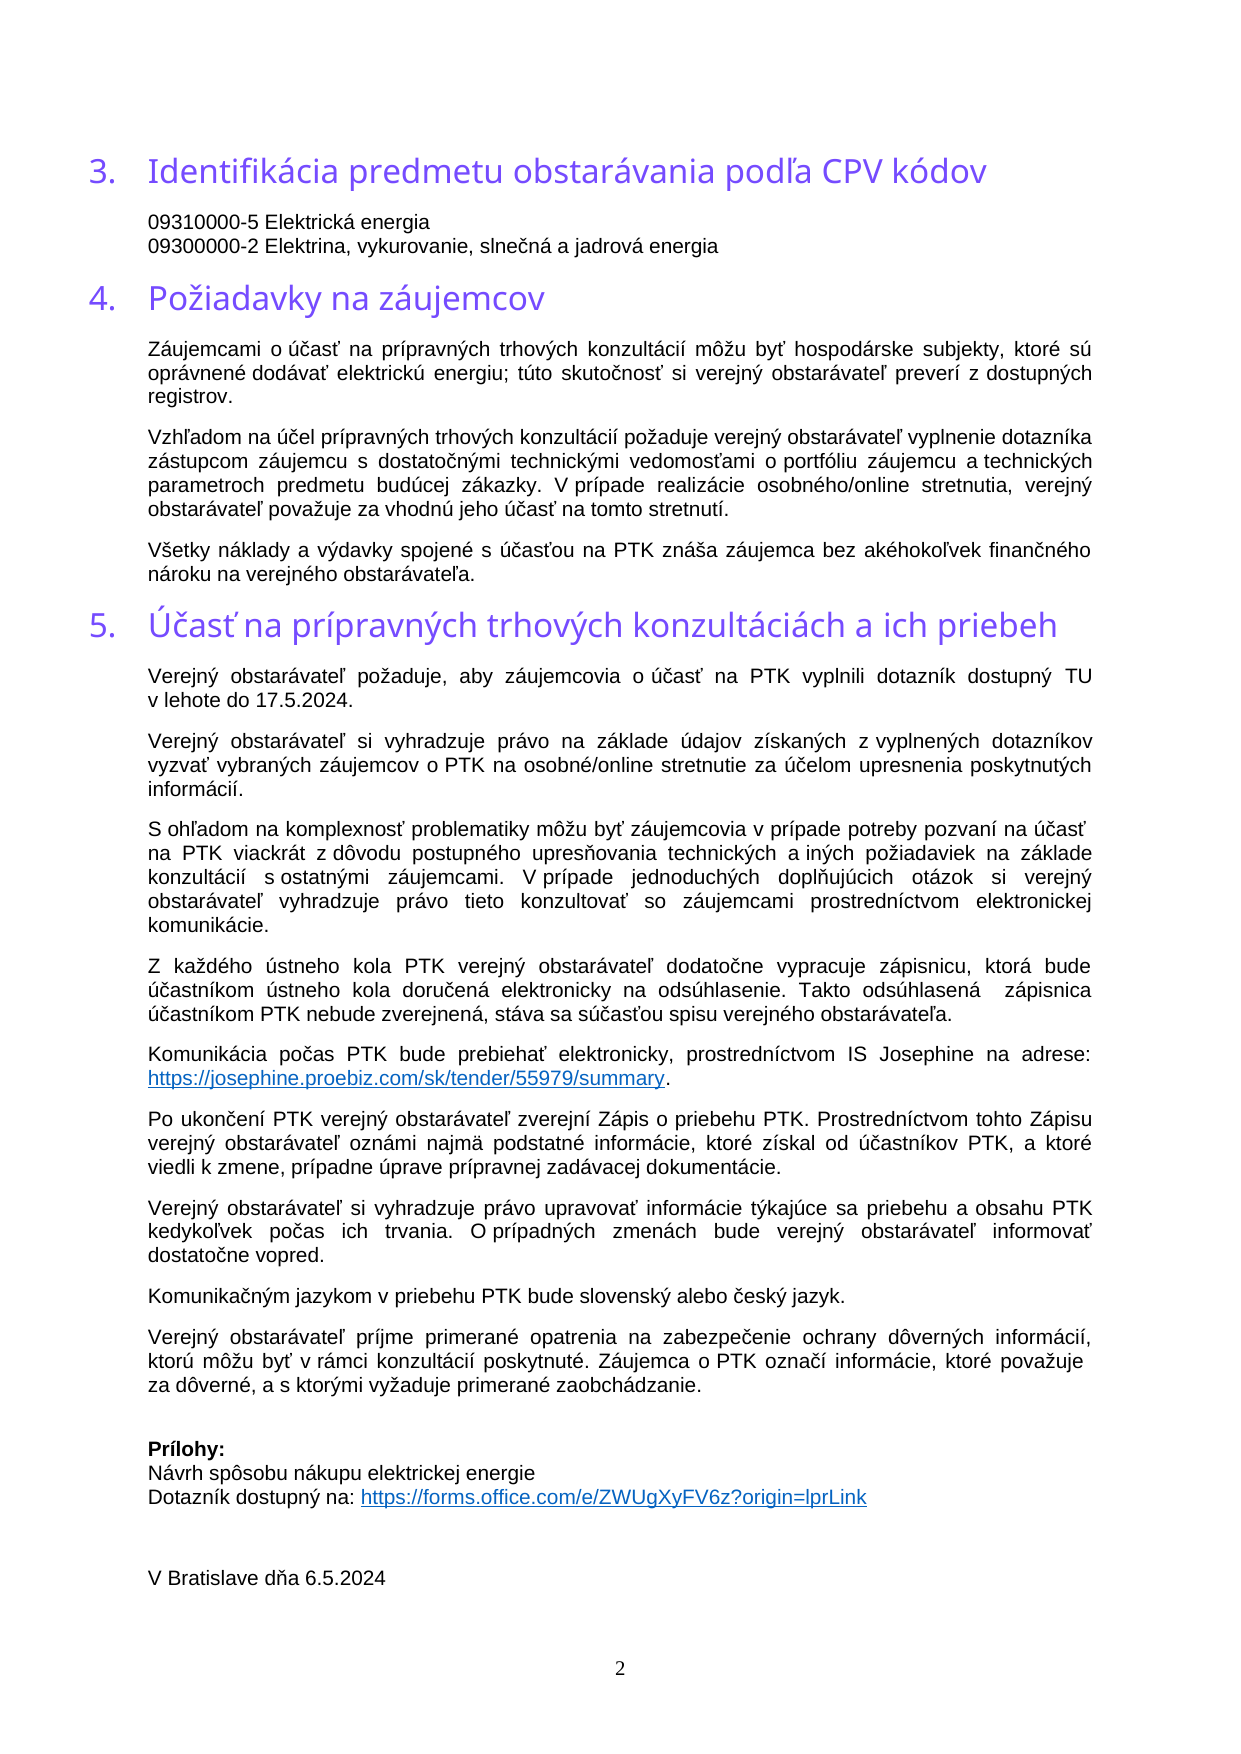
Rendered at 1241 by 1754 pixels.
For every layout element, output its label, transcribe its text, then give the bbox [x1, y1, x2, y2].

text Návrh spôsobu nákupu elektrickej energie [148, 1461, 1093, 1485]
text Vzhľadom na účel prípravných trhových konzultácií požaduje verejný obstarávateľ vyplnenie dotazníka zástupcom záujemcu s dostatočnými technickými vedomosťami o portfóliu záujemcu a technických parametroch predmetu budúcej zákazky. V prípade realizácie osobného/online stretnutia, verejný obstarávateľ považuje za vhodnú jeho účasť na tomto stretnutí. [148, 425, 1093, 521]
text Verejný obstarávateľ si vyhradzuje právo upravovať informácie týkajúce sa priebehu a obsahu PTK kedykoľvek počas ich trvania. O prípadných zmenách bude verejný obstarávateľ informovať dostatočne vopred. [148, 1195, 1093, 1267]
text S ohľadom na komplexnosť problematiky môžu byť záujemcovia v prípade potreby pozvaní na účasť na PTK viackrát z dôvodu postupného upresňovania technických a iných požiadaviek na základe konzultácií s ostatnými záujemcami. V prípade jednoduchých doplňujúcich otázok si verejný obstarávateľ vyhradzuje právo tieto konzultovať so záujemcami prostredníctvom elektronickej komunikácie. [148, 817, 1093, 937]
text Záujemcami o účasť na prípravných trhových konzultácií môžu byť hospodárske subjekty, ktoré sú oprávnené dodávať elektrickú energiu; túto skutočnosť si verejný obstarávateľ preverí z dostupných registrov. [148, 336, 1093, 408]
subtitle Identifikácia predmetu obstarávania podľa CPV kódov [88, 148, 1093, 193]
text Verejný obstarávateľ požaduje, aby záujemcovia o účasť na PTK vyplnili dotazník dostupný TU v lehote do 17.5.2024. [148, 664, 1093, 712]
text 09310000-5 Elektrická energia [148, 210, 1093, 234]
text 09300000-2 Elektrina, vykurovanie, slnečná a jadrová energia [148, 234, 1093, 258]
text V Bratislave dňa 6.5.2024 [148, 1566, 1093, 1590]
text Dotazník dostupný na: https://forms.office.com/e/ZWUgXyFV6z?origin=lprLink [148, 1485, 1093, 1509]
subtitle Požiadavky na záujemcov [88, 274, 1093, 320]
text Všetky náklady a výdavky spojené s účasťou na PTK znáša záujemca bez akéhokoľvek finančného nároku na verejného obstarávateľa. [148, 537, 1093, 585]
text Prílohy: [148, 1437, 1093, 1461]
text Po ukončení PTK verejný obstarávateľ zverejní Zápis o priebehu PTK. Prostredníctvom tohto Zápisu verejný obstarávateľ oznámi najmä podstatné informácie, ktoré získal od účastníkov PTK, a ktoré viedli k zmene, prípadne úprave prípravnej zadávacej dokumentácie. [148, 1107, 1093, 1179]
subtitle Účasť na prípravných trhových konzultáciách a ich priebeh [88, 602, 1093, 647]
text Komunikačným jazykom v priebehu PTK bude slovenský alebo český jazyk. [148, 1284, 1093, 1308]
text Komunikácia počas PTK bude prebiehať elektronicky, prostredníctvom IS Josephine na adrese: https://josephine.proebiz.com/sk/tender/55979/summary. [148, 1042, 1093, 1090]
text Z každého ústneho kola PTK verejný obstarávateľ dodatočne vypracuje zápisnicu, ktorá bude účastníkom ústneho kola doručená elektronicky na odsúhlasenie. Takto odsúhlasená zápisnica účastníkom PTK nebude zverejnená, stáva sa súčasťou spisu verejného obstarávateľa. [148, 954, 1093, 1026]
text Verejný obstarávateľ si vyhradzuje právo na základe údajov získaných z vyplnených dotazníkov vyzvať vybraných záujemcov o PTK na osobné/online stretnutie za účelom upresnenia poskytnutých informácií. [148, 729, 1093, 801]
text Verejný obstarávateľ príjme primerané opatrenia na zabezpečenie ochrany dôverných informácií, ktorú môžu byť v rámci konzultácií poskytnuté. Záujemca o PTK označí informácie, ktoré považuje za dôverné, a s ktorými vyžaduje primerané zaobchádzanie. [148, 1324, 1093, 1396]
